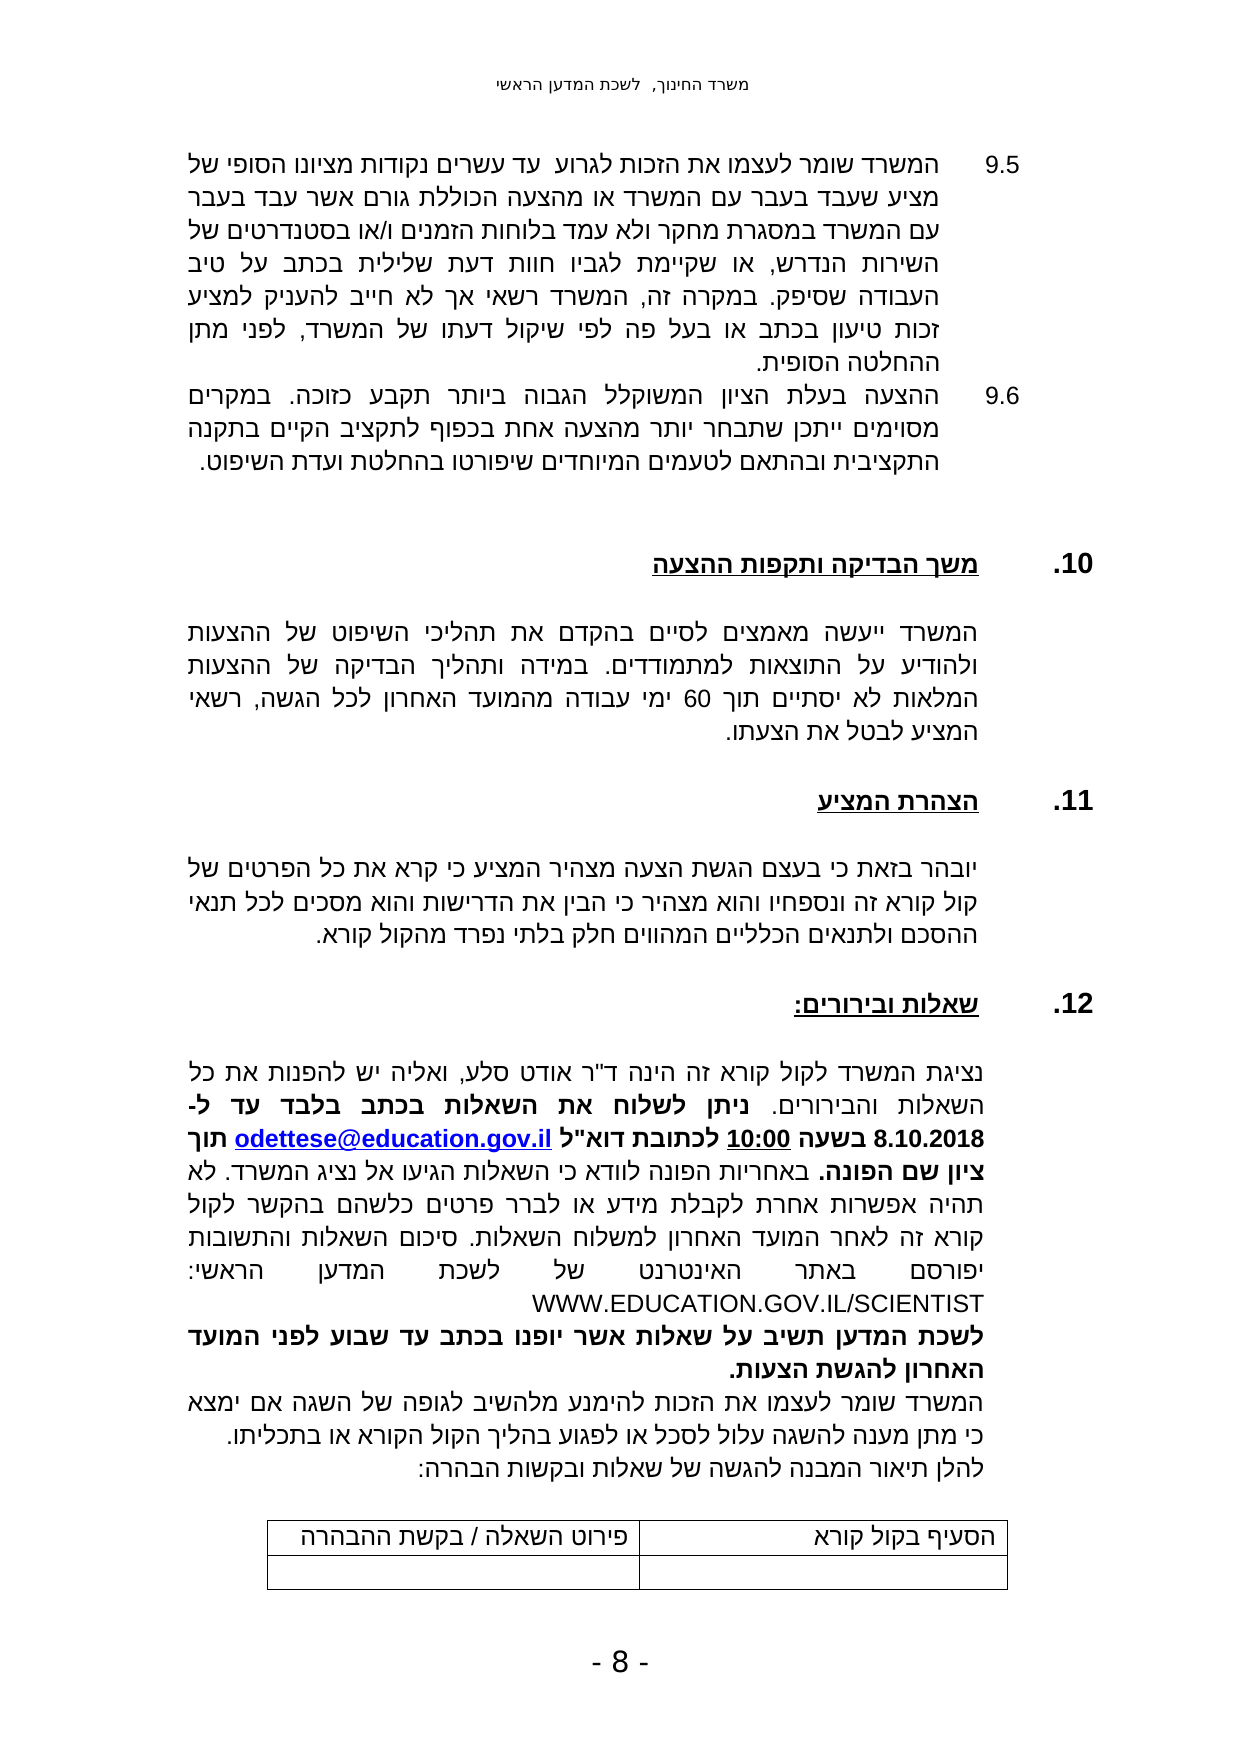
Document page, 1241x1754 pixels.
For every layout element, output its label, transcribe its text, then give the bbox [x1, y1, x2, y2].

list להלן תיאור המבנה להגשה של שאלות ובקשות הבהרה: [187, 1454, 985, 1483]
list ההצעה בעלת הציון המשוקלל הגבוה ביותר תקבע כזוכה. במקרים מסוימים ייתכן שתבחר יותר מהצעה אחת בכפוף לתקציב הקיים בתקנה התקציבית ובהתאם לטעמים המיוחדים שיפורטו בהחלטת ועדת השיפוט. [187, 381, 985, 476]
table_cell [268, 1556, 639, 1588]
text המשרד ייעשה מאמצים לסיים בהקדם את תהליכי השיפוט של ההצעות ולהודיע על התוצאות למתמודדים. במידה ותהליך הבדיקה של ההצעות המלאות לא יסתיים תוך 60 ימי עבודה מהמועד האחרון לכל הגשה, רשאי המציע לבטל את הצעתו. [187, 618, 979, 746]
list לשכת המדען תשיב על שאלות אשר יופנו בכתב עד שבוע לפני המועד האחרון להגשת הצעות. [187, 1322, 985, 1384]
table_cell [640, 1556, 1007, 1588]
list המשרד שומר לעצמו את הזכות לגרוע עד עשרים נקודות מציונו הסופי של מציע שעבד בעבר עם המשרד או מהצעה הכוללת גורם אשר עבד בעבר עם המשרד במסגרת מחקר ולא עמד בלוחות הזמנים ו/או בסטנדרטים של השירות הנדרש, או שקיימת לגביו חוות דעת שלילית בכתב על טיב העבודה שסיפק. במקרה זה, המשרד רשאי אך לא חייב להעניק למציע זכות טיעון בכתב או בעל פה לפי שיקול דעתו של המשרד, לפני מתן ההחלטה הסופית. [187, 150, 985, 377]
list הצהרת המציע [187, 783, 1053, 816]
list שאלות ובירורים: [187, 987, 1053, 1020]
list המשרד שומר לעצמו את הזכות להימנע מלהשיב לגופה של השגה אם ימצא כי מתן מענה להשגה עלול לסכל או לפגוע בהליך הקול הקורא או בתכליתו. [187, 1388, 985, 1450]
text יובהר בזאת כי בעצם הגשת הצעה מצהיר המציע כי קרא את כל הפרטים של קול קורא זה ונספחיו והוא מצהיר כי הבין את הדרישות והוא מסכים לכל תנאי ההסכם ולתנאים הכלליים המהווים חלק בלתי נפרד מהקול קורא. [187, 854, 979, 949]
table_header הסעיף בקול קורא [640, 1521, 1007, 1554]
list נציגת המשרד לקול קורא זה הינה ד"ר אודט סלע, ואליה יש להפנות את כל השאלות והבירורים. ניתן לשלוח את השאלות בכתב בלבד עד ל- 8.10.2018 בשעה 10:00 לכתובת דוא"ל odettese@education.gov.il תוך ציון שם הפונה. באחריות הפונה לוודא כי השאלות הגיעו אל נציג המשרד. לא תהיה אפשרות אחרת לקבלת מידע או לברר פרטים כלשהם בהקשר לקול קורא זה לאחר המועד האחרון למשלוח השאלות. סיכום השאלות והתשובות יפורסם באתר האינטרנט של לשכת המדען הראשי: WWW.EDUCATION.GOV.IL/SCIENTIST [187, 1058, 985, 1318]
list משך הבדיקה ותקפות ההצעה [187, 546, 1053, 580]
table_header פירוט השאלה / בקשת ההבהרה [268, 1521, 639, 1554]
